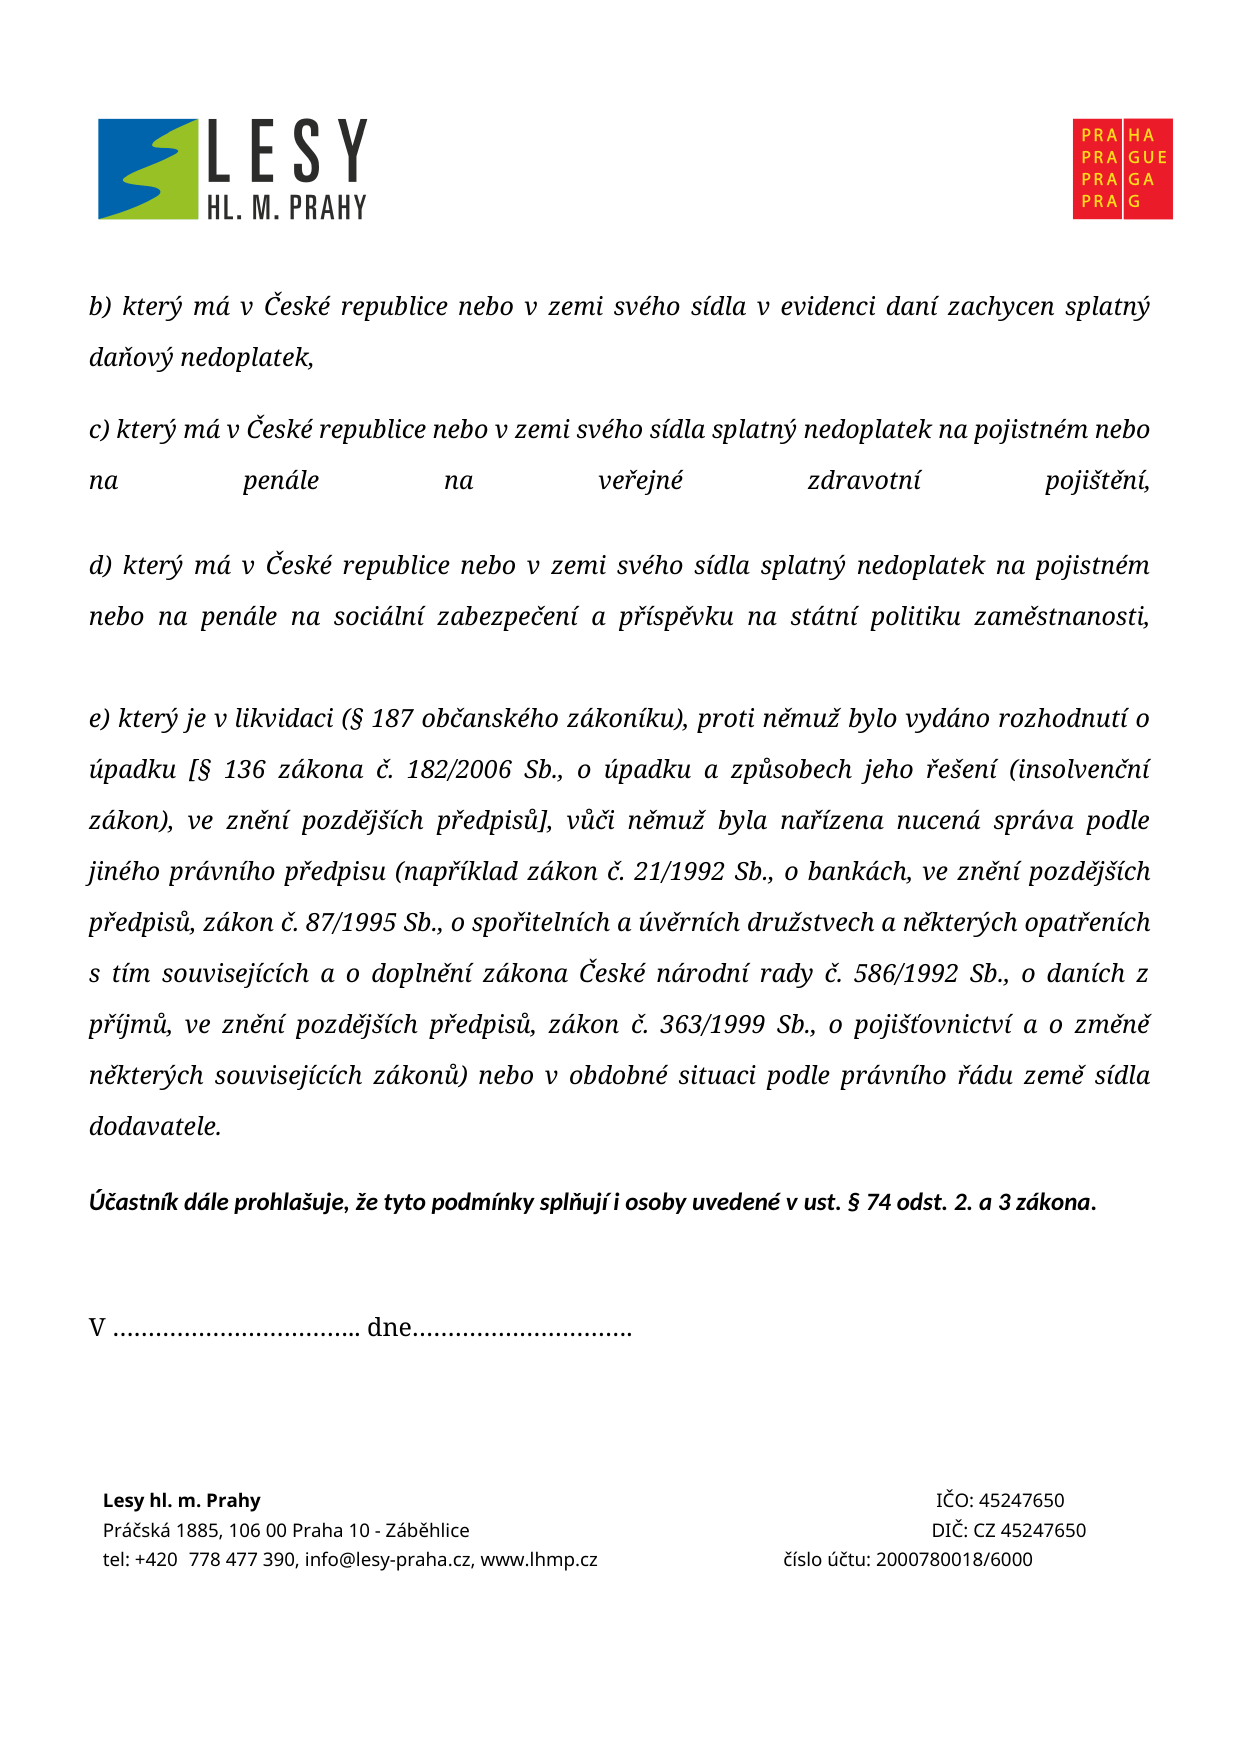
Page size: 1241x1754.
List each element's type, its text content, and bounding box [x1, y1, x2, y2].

text V …………………………….. dne…………………………. [89, 1309, 1152, 1344]
text c) který má v České republice nebo v zemi svého sídla splatný nedoplatek na pojistném nebo na penále na veřejné zdravotní pojištění, d) který má v České republice nebo v zemi svého sídla splatný nedoplatek na pojistném nebo na penále na sociální zabezpečení a příspěvku na státní politiku zaměstnanosti, e) který je v likvidaci (§ 187 občanského zákoníku), proti němuž bylo vydáno rozhodnutí o úpadku [§ 136 zákona č. 182/2006 Sb., o úpadku a způsobech jeho řešení (insolvenční zákon), ve znění pozdějších předpisů], vůči němuž byla nařízena nucená správa podle jiného právního předpisu (například zákon č. 21/1992 Sb., o bankách, ve znění pozdějších předpisů, zákon č. 87/1995 Sb., o spořitelních a úvěrních družstvech a některých opatřeních s tím souvisejících a o doplnění zákona České národní rady č. 586/1992 Sb., o daních z příjmů, ve znění pozdějších předpisů, zákon č. 363/1999 Sb., o pojišťovnictví a o změně některých souvisejících zákonů) nebo v obdobné situaci podle právního řádu země sídla dodavatele. [89, 411, 1152, 1143]
text b) který má v České republice nebo v zemi svého sídla v evidenci daní zachycen splatný daňový nedoplatek, [89, 118, 1152, 373]
picture [15, 41, 1240, 272]
text Účastník dále prohlašuje, že tyto podmínky splňují i osoby uvedené v ust. § 74 odst. 2. a 3 zákona. [89, 1186, 1149, 1217]
